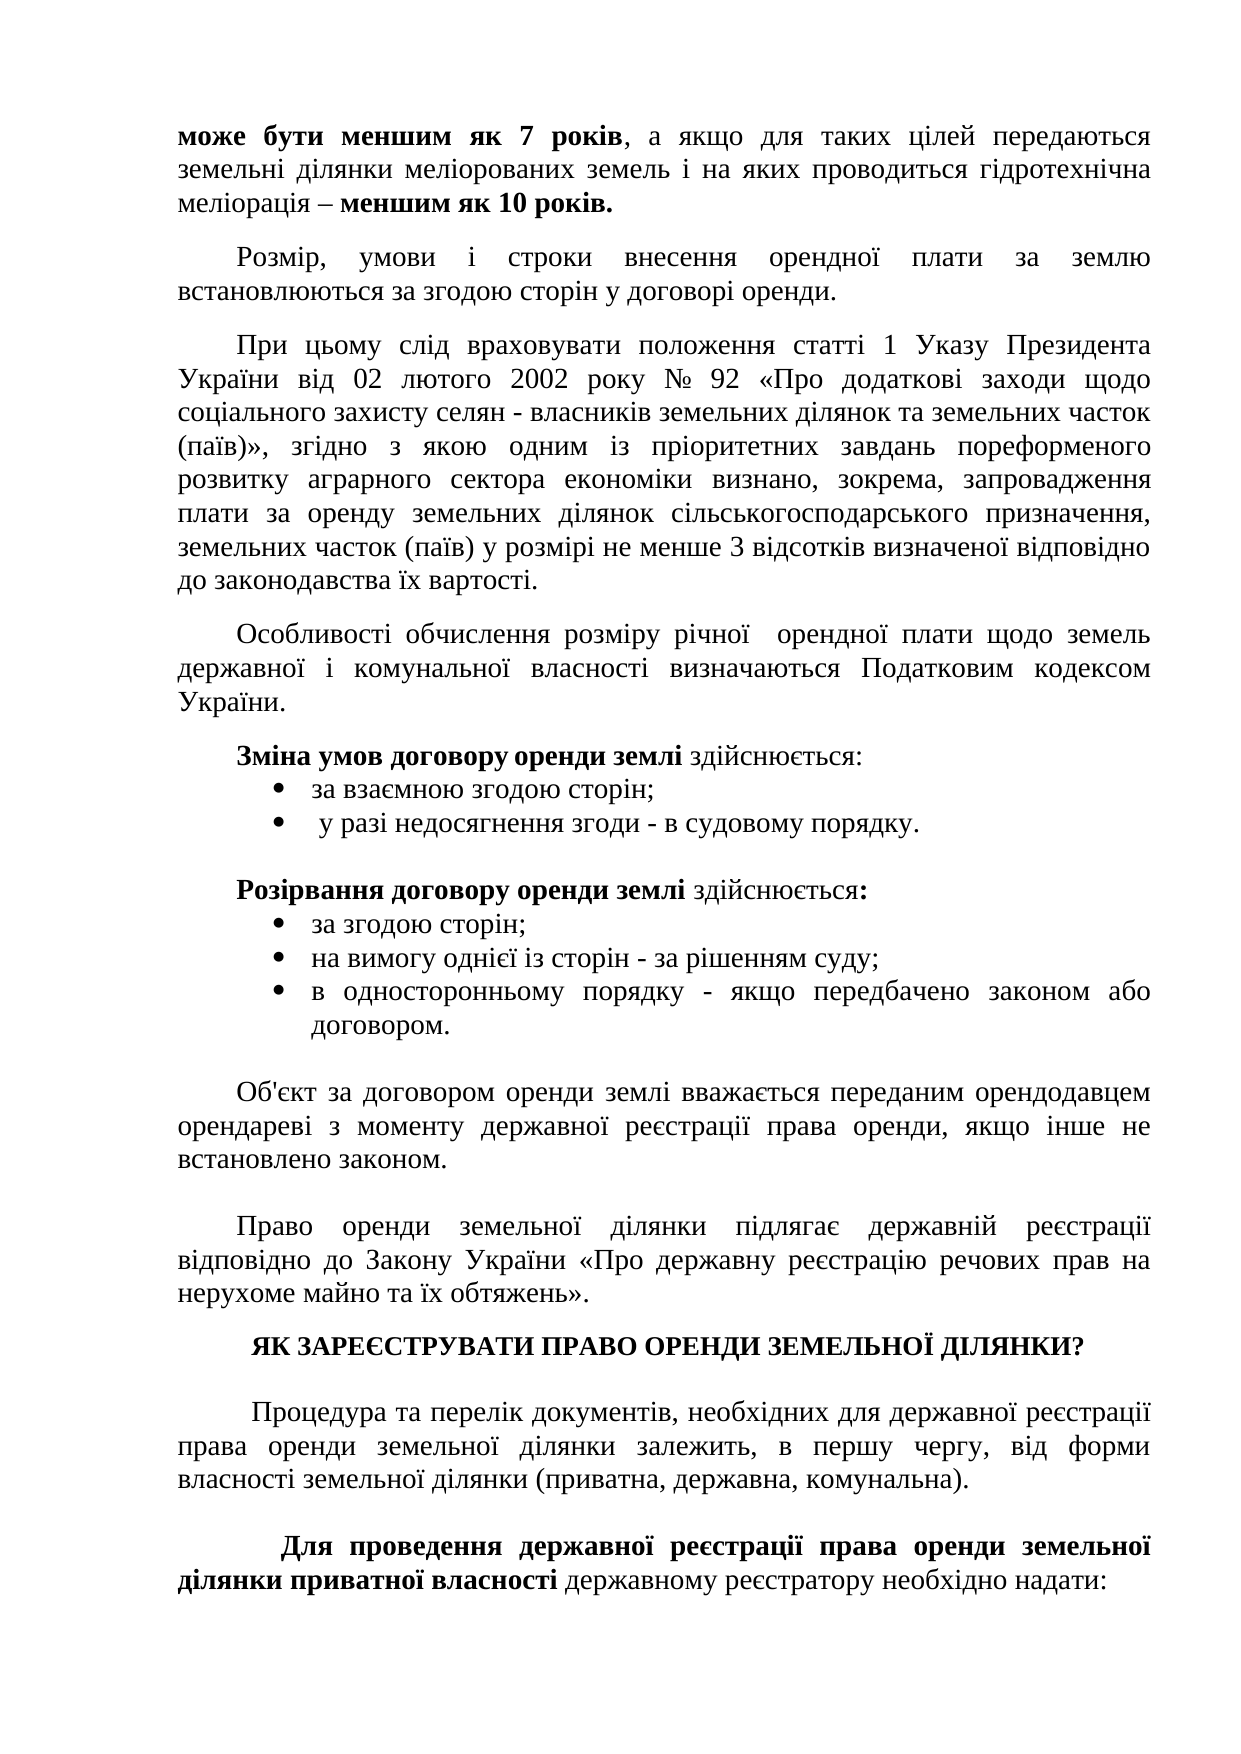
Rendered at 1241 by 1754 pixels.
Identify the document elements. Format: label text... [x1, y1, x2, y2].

list за згодою сторін; [274, 906, 1152, 940]
text Процедура та перелік документів, необхідних для державної реєстрації права оренди земельної ділянки залежить, в першу чергу, від форми власності земельної ділянки (приватна, державна, комунальна). [177, 1394, 1152, 1495]
text ЯК ЗАРЕЄСТРУВАТИ ПРАВО ОРЕНДИ ЗЕМЕЛЬНОЇ ДІЛЯНКИ? [177, 1330, 1152, 1361]
text Особливості обчислення розміру річної орендної плати щодо земель державної і комунальної власності визначаються Податковим кодексом України. [177, 617, 1152, 717]
text Зміна умов договору оренди землі здійснюється: [177, 738, 1152, 772]
text Розірвання договору оренди землі здійснюється: [177, 872, 1152, 906]
list за взаємною згодою сторін; [274, 772, 1152, 805]
list на вимогу однієї із сторін - за рішенням суду; [274, 940, 1152, 973]
text Об'єкт за договором оренди землі вважається переданим орендодавцем орендареві з моменту державної реєстрації права оренди, якщо інше не встановлено законом. [177, 1074, 1152, 1175]
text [177, 118, 1152, 219]
text Розмір, умови і строки внесення орендної плати за землю встановлюються за згодою сторін у договорі оренди. [177, 239, 1152, 307]
text При цьому слід враховувати положення статті 1 Указу Президента України від 02 лютого 2002 року № 92 «Про додаткові заходи щодо соціального захисту селян - власників земельних ділянок та земельних часток (паїв)», згідно з якою одним із пріоритетних завдань пореформеного розвитку аграрного сектора економіки визнано, зокрема, запровадження плати за оренду земельних ділянок сільськогосподарського призначення, земельних часток (паїв) у розмірі не менше 3 відсотків визначеної відповідно до законодавства їх вартості. [177, 327, 1152, 596]
list у разі недосягнення згоди - в судовому порядку. [274, 805, 1152, 839]
text Для проведення державної реєстрації права оренди земельної ділянки приватної власності державному реєстратору необхідно надати: [177, 1528, 1152, 1596]
list в односторонньому порядку - якщо передбачено законом або договором. [274, 973, 1152, 1041]
text Право оренди земельної ділянки підлягає державній реєстрації відповідно до Закону України «Про державну реєстрацію речових прав на нерухоме майно та їх обтяжень». [177, 1208, 1152, 1309]
